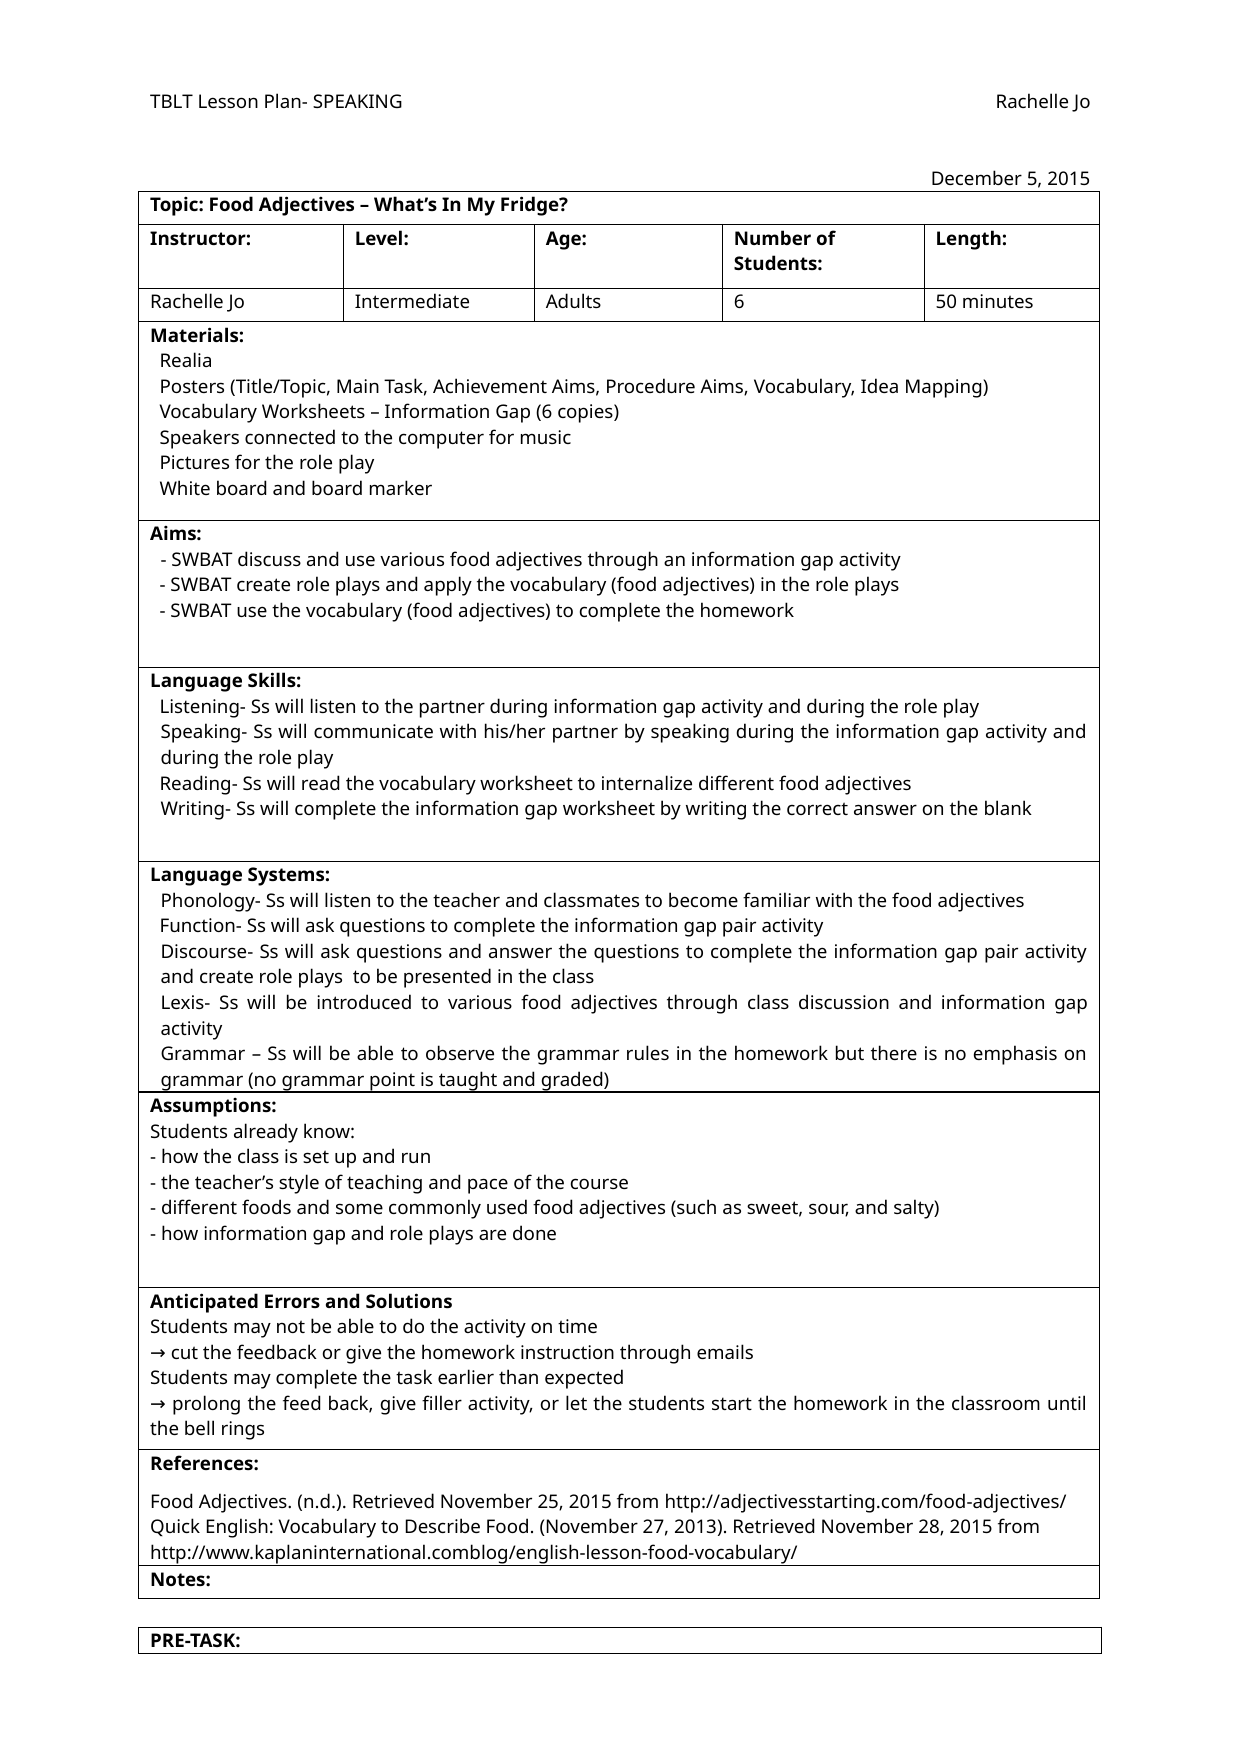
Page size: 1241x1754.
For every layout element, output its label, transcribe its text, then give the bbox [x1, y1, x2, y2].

table_cell Assumptions: Students already know: - how the class is set up and run - the teacher’s style of teaching and pace of the course - different foods and some commonly used food adjectives (such as sweet, sour, and salty) - how information gap and role plays are done [139, 1093, 1099, 1287]
table_header Topic: Food Adjectives – What’s In My Fridge? [139, 192, 1099, 224]
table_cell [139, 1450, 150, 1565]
table_cell Aims: - SWBAT discuss and use various food adjectives through an information gap activity - SWBAT create role plays and apply the vocabulary (food adjectives) in the role plays - SWBAT use the vocabulary (food adjectives) to complete the homework [139, 521, 1099, 667]
table_cell Rachelle Jo [139, 289, 343, 321]
table_header PRE-TASK: [139, 1628, 1101, 1653]
table_cell Language Skills: Listening- Ss will listen to the partner during information gap activity and during the role play Speaking- Ss will communicate with his/her partner by speaking during the information gap activity and during the role play Reading- Ss will read the vocabulary worksheet to internalize different food adjectives Writing- Ss will complete the information gap worksheet by writing the correct answer on the blank [139, 668, 1099, 861]
table_cell Anticipated Errors and Solutions Students may not be able to do the activity on time → cut the feedback or give the homework instruction through emails Students may complete the task earlier than expected → prolong the feed back, give filler activity, or let the students start the homework in the classroom until the bell rings [139, 1288, 1099, 1449]
table_cell Number of Students: [723, 225, 924, 288]
table_cell Materials: Realia Posters (Title/Topic, Main Task, Achievement Aims, Procedure Aims, Vocabulary, Idea Mapping) Vocabulary Worksheets – Information Gap (6 copies) Speakers connected to the computer for music Pictures for the role play White board and board marker [139, 322, 1099, 519]
table_cell Age: [535, 225, 722, 288]
table_cell Intermediate [344, 289, 534, 321]
table_cell Length: [925, 225, 1099, 288]
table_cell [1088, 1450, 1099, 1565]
table_cell Instructor: [139, 225, 343, 288]
table_cell Notes: [139, 1566, 1099, 1598]
table_cell 6 [723, 289, 924, 321]
table_cell Language Systems: Phonology- Ss will listen to the teacher and classmates to become familiar with the food adjectives Function- Ss will ask questions to complete the information gap pair activity Discourse- Ss will ask questions and answer the questions to complete the information gap pair activity and create role plays to be presented in the class Lexis- Ss will be introduced to various food adjectives through class discussion and information gap activity Grammar – Ss will be able to observe the grammar rules in the homework but there is no emphasis on grammar (no grammar point is taught and graded) [139, 862, 1099, 1091]
table_cell Level: [344, 225, 534, 288]
table_cell Adults [535, 289, 722, 321]
table_cell 50 minutes [925, 289, 1099, 321]
